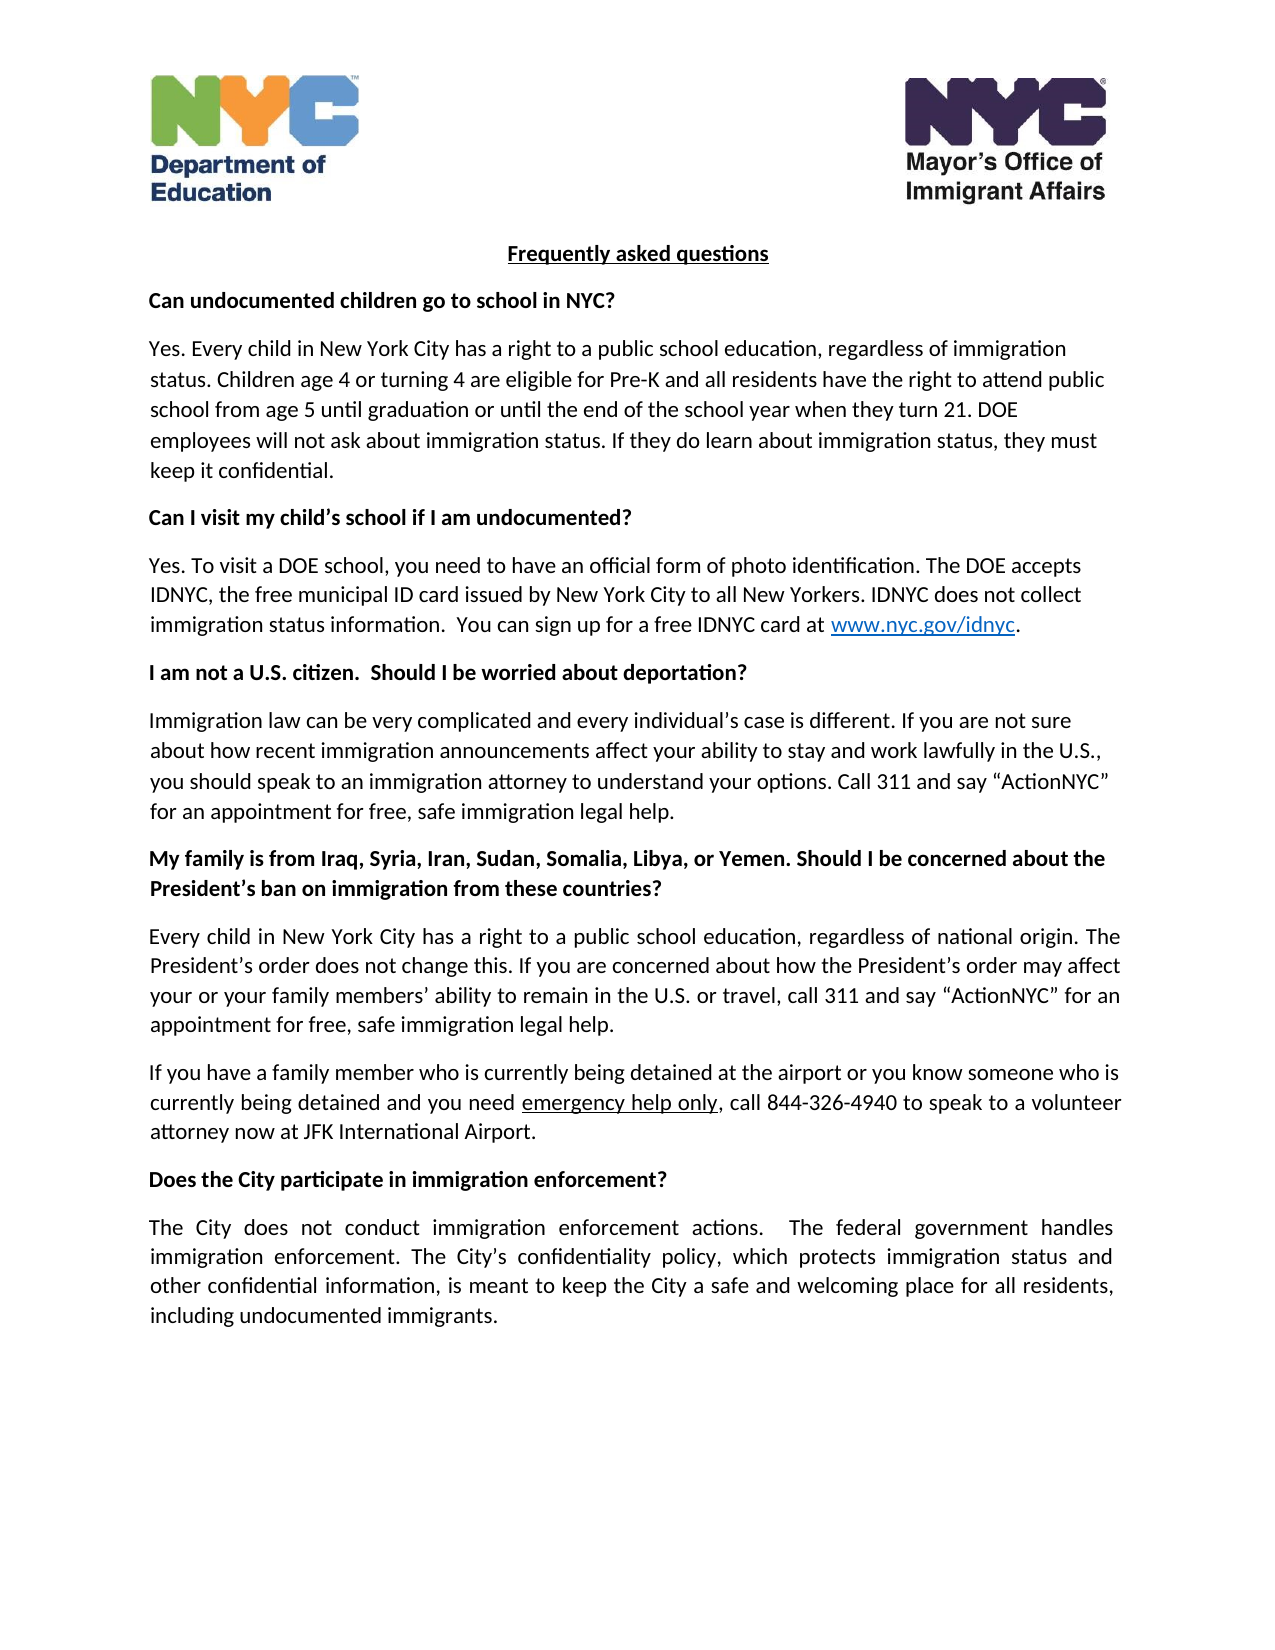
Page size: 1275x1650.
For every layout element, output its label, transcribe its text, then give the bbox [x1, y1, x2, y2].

text Immigration law can be very complicated and every individual’s case is different. If you are not sure about how recent immigration announcements affect your ability to stay and work lawfully in the U.S., you should speak to an immigration attorney to understand your options. Call 311 and say “ActionNYC” for an appointment for free, safe immigration legal help. [149, 706, 1123, 825]
text If you have a family member who is currently being detained at the airport or you know someone who is currently being detained and you need emergency help only, call 844-326-4940 to speak to a volunteer attorney now at JFK International Airport. [149, 1058, 1122, 1145]
text My family is from Iraq, Syria, Iran, Sudan, Somalia, Libya, or Yemen. Should I be concerned about the President’s ban on immigration from these countries? [149, 844, 1123, 902]
text I am not a U.S. citizen. Should I be worried about deportation? [149, 658, 1123, 686]
text Can undocumented children go to school in NYC? [149, 287, 1123, 315]
text Yes. Every child in New York City has a right to a public school education, regardless of immigration status. Children age 4 or turning 4 are eligible for Pre-K and all residents have the right to attend public school from age 5 until graduation or until the end of the school year when they turn 21. DOE employees will not ask about immigration status. If they do learn about immigration status, they must keep it confidential. [149, 334, 1123, 485]
text Frequently asked questions [153, 239, 1123, 267]
text Every child in New York City has a right to a public school education, regardless of national origin. The President’s order does not change this. If you are concerned about how the President’s order may affect your or your family members’ ability to remain in the U.S. or travel, call 311 and say “ActionNYC” for an appointment for free, safe immigration legal help. [149, 922, 1122, 1038]
picture [150, 75, 360, 207]
text Yes. To visit a DOE school, you need to have an official form of photo identification. The DOE accepts IDNYC, the free municipal ID card issued by New York City to all New Yorkers. IDNYC does not collect immigration status information. You can sign up for a free IDNYC card at www.nyc.gov/idnyc. [149, 551, 1084, 638]
picture [905, 78, 1118, 207]
text Does the City participate in immigration enforcement? [149, 1165, 1123, 1193]
text The City does not conduct immigration enforcement actions. The federal government handles immigration enforcement. The City’s confidentiality policy, which protects immigration status and other confidential information, is meant to keep the City a safe and welcoming place for all residents, including undocumented immigrants. [149, 1213, 1115, 1329]
text Can I visit my child’s school if I am undocumented? [149, 503, 1123, 531]
